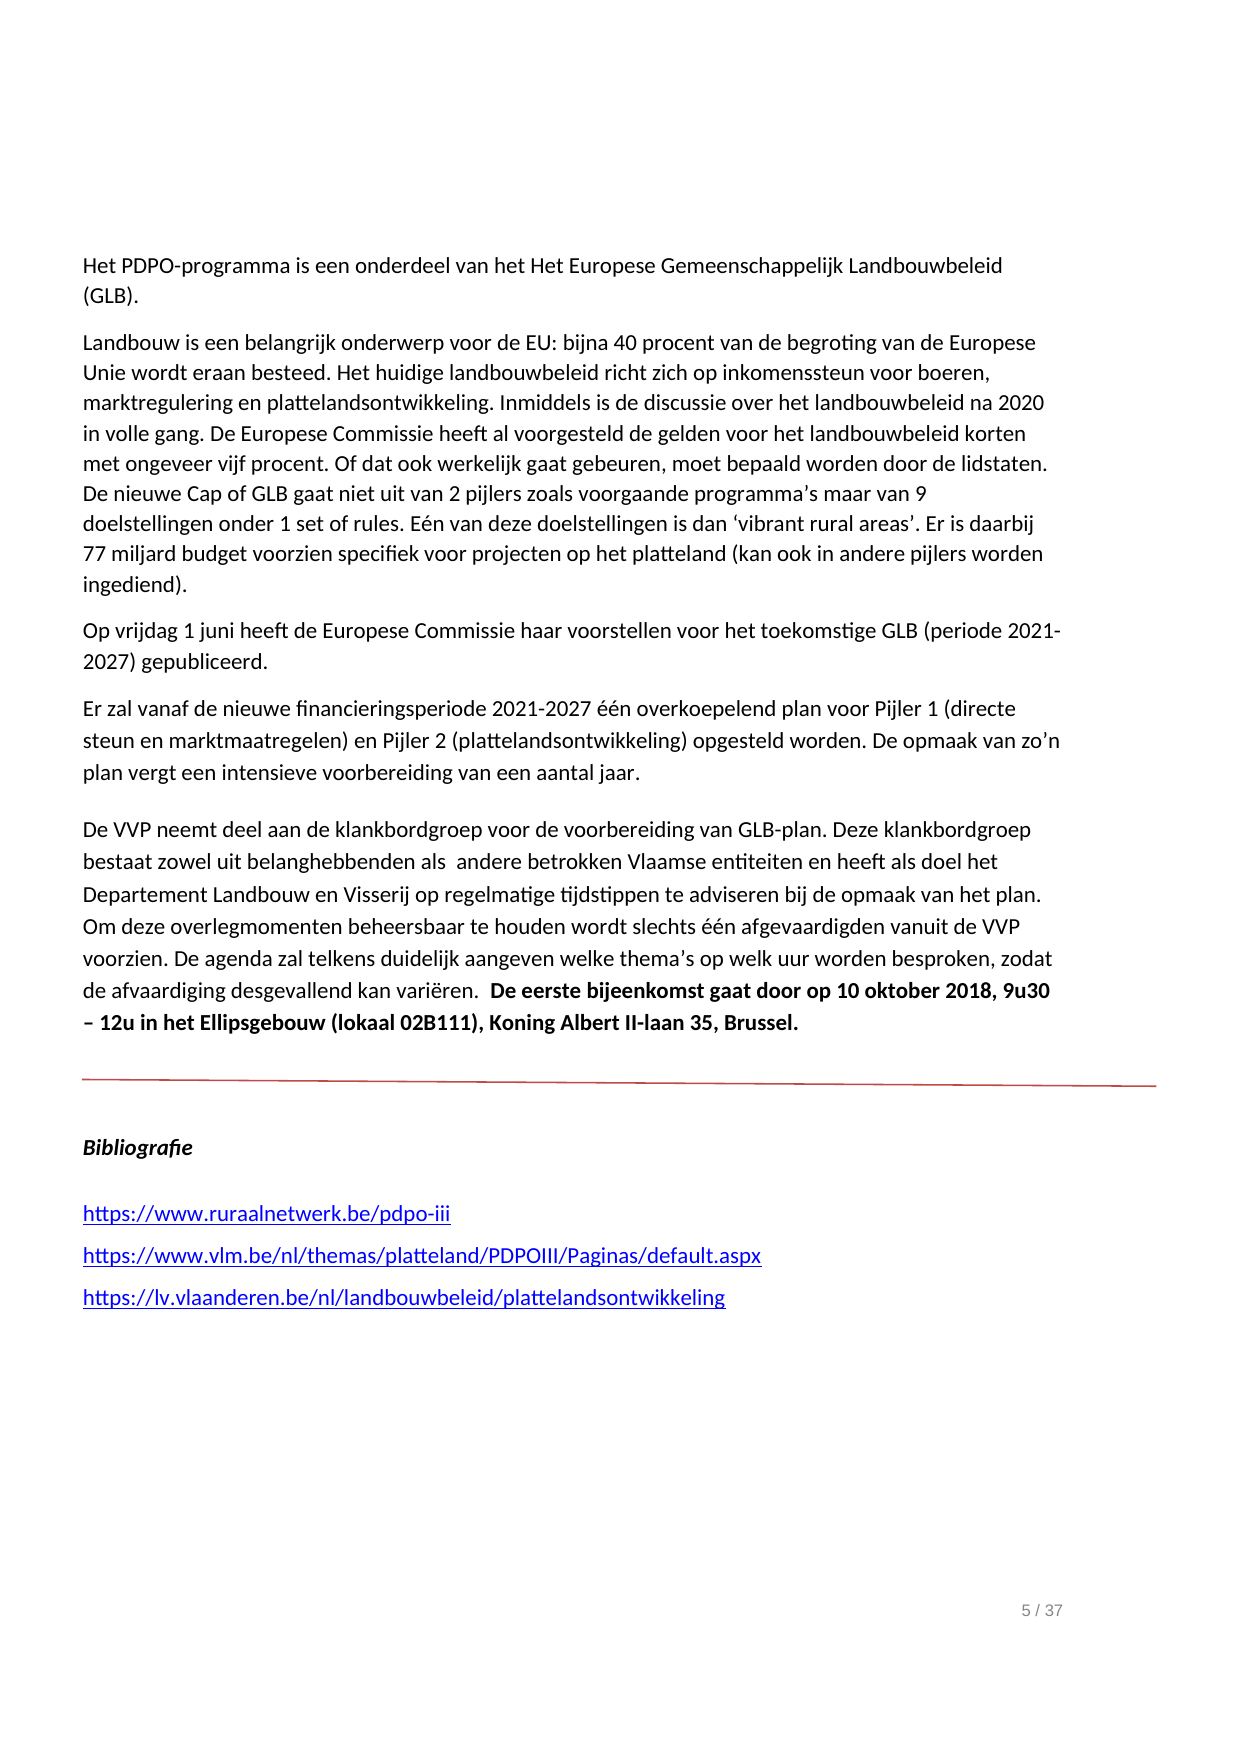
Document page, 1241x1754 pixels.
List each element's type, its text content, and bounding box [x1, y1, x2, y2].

text Het PDPO-programma is een onderdeel van het Het Europese Gemeenschappelijk Landbouwbeleid (GLB). [83, 251, 1063, 309]
text Bibliografie [83, 1133, 1063, 1161]
text Er zal vanaf de nieuwe financieringsperiode 2021-2027 één overkoepelend plan voor Pijler 1 (directe steun en marktmaatregelen) en Pijler 2 (plattelandsontwikkeling) opgesteld worden. De opmaak van zo’n plan vergt een intensieve voorbereiding van een aantal jaar. [83, 694, 1063, 786]
text Op vrijdag 1 juni heeft de Europese Commissie haar voorstellen voor het toekomstige GLB (periode 2021-2027) gepubliceerd. [83, 617, 1063, 675]
text https://www.ruraalnetwerk.be/pdpo-iii https://www.vlm.be/nl/themas/platteland/PDPOIII/Paginas/default.aspx https://lv.vlaanderen.be/nl/landbouwbeleid/plattelandsontwikkeling [83, 1199, 1063, 1312]
text De VVP neemt deel aan de klankbordgroep voor de voorbereiding van GLB-plan. Deze klankbordgroep bestaat zowel uit belanghebbenden als andere betrokken Vlaamse entiteiten en heeft als doel het Departement Landbouw en Visserij op regelmatige tijdstippen te adviseren bij de opmaak van het plan. Om deze overlegmomenten beheersbaar te houden wordt slechts één afgevaardigden vanuit de VVP voorzien. De agenda zal telkens duidelijk aangeven welke thema’s op welk uur worden besproken, zodat de afvaardiging desgevallend kan variëren. De eerste bijeenkomst gaat door op 10 oktober 2018, 9u30 – 12u in het Ellipsgebouw (lokaal 02B111), Koning Albert II-laan 35, Brussel. [83, 815, 1063, 1036]
text Landbouw is een belangrijk onderwerp voor de EU: bijna 40 procent van de begroting van de Europese Unie wordt eraan besteed. Het huidige landbouwbeleid richt zich op inkomenssteun voor boeren, marktregulering en plattelandsontwikkeling. Inmiddels is de discussie over het landbouwbeleid na 2020 in volle gang. De Europese Commissie heeft al voorgesteld de gelden voor het landbouwbeleid korten met ongeveer vijf procent. Of dat ook werkelijk gaat gebeuren, moet bepaald worden door de lidstaten. De nieuwe Cap of GLB gaat niet uit van 2 pijlers zoals voorgaande programma’s maar van 9 doelstellingen onder 1 set of rules. Eén van deze doelstellingen is dan ‘vibrant rural areas’. Er is daarbij 77 miljard budget voorzien specifiek voor projecten op het platteland (kan ook in andere pijlers worden ingediend). [83, 328, 1063, 598]
